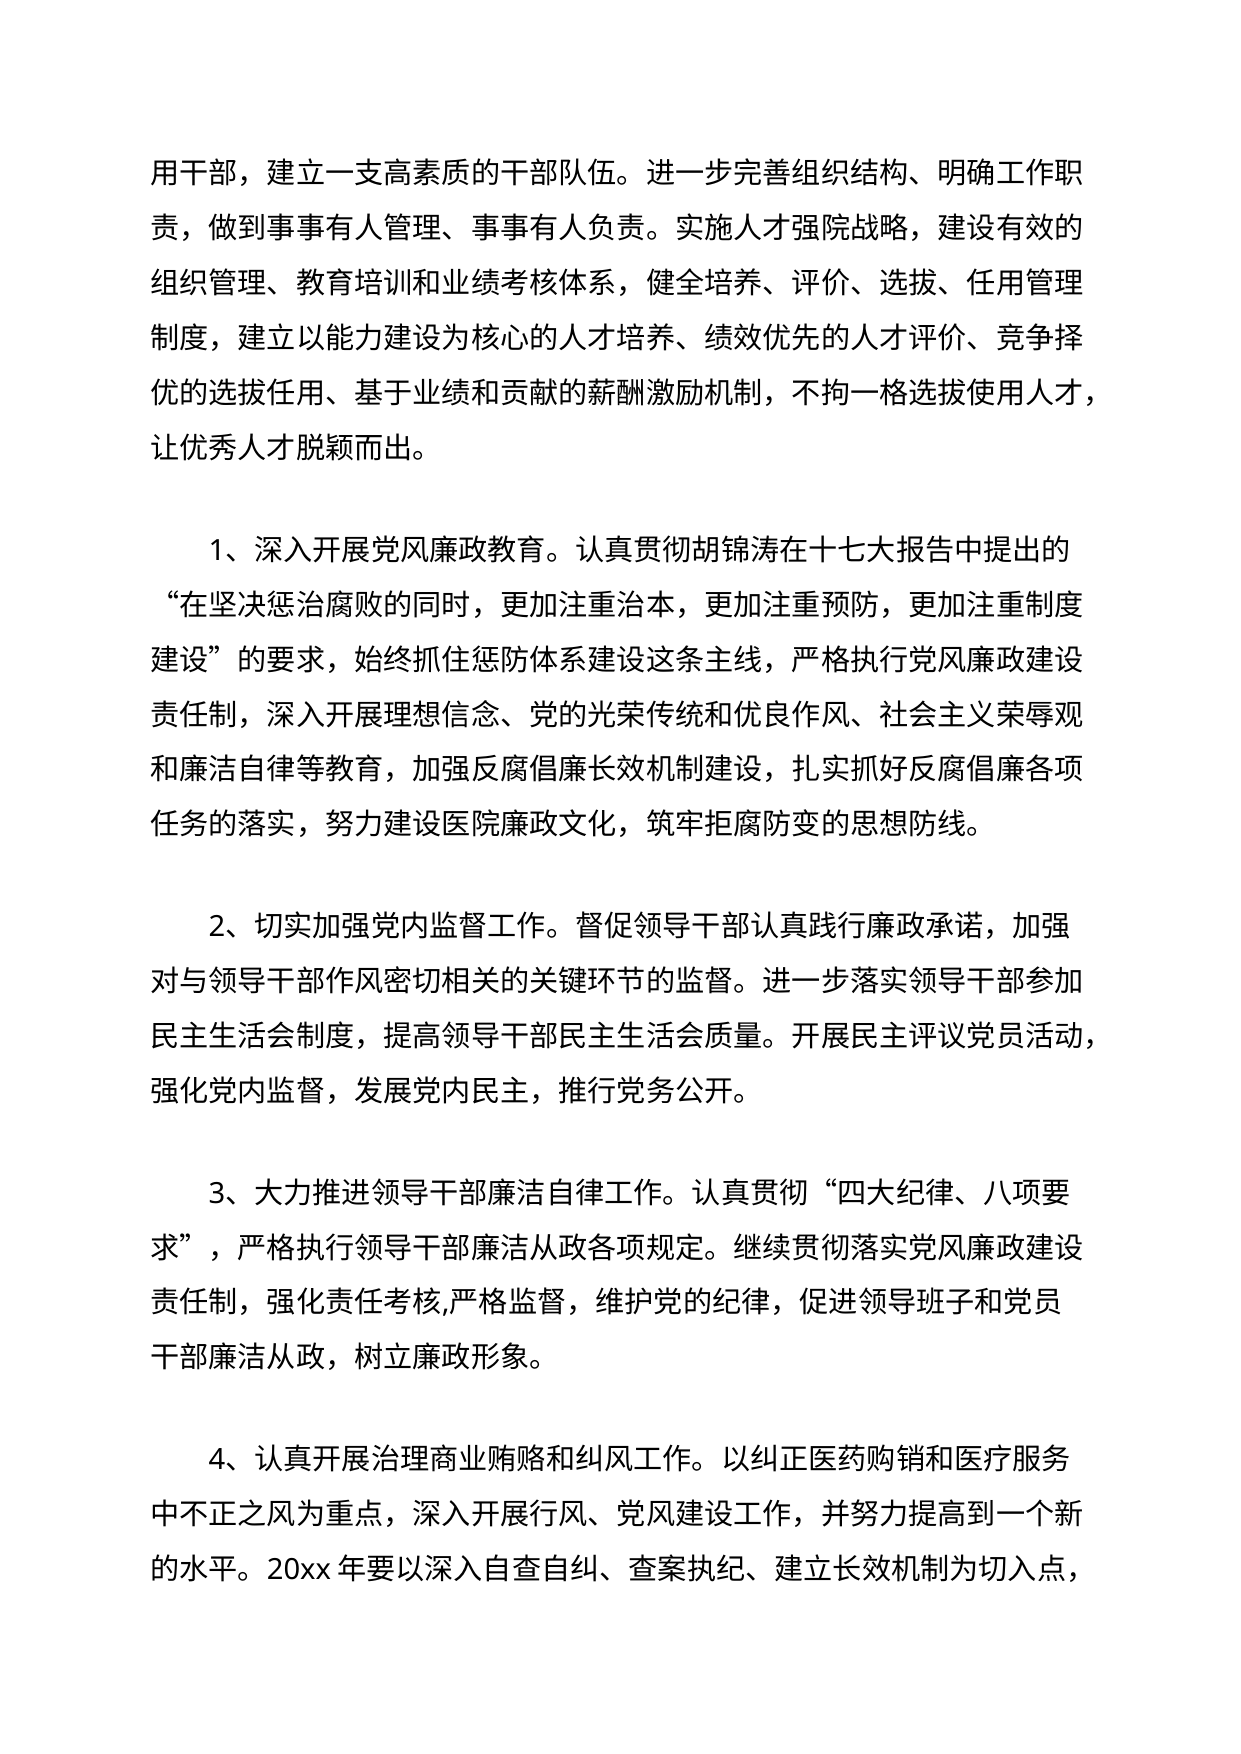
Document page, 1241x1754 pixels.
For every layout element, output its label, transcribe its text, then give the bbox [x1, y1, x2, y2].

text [150, 150, 1090, 467]
text 3、大力推进领导干部廉洁自律工作。认真贯彻“四大纪律、八项要求”，严格执行领导干部廉洁从政各项规定。继续贯彻落实党风廉政建设责任制，强化责任考核,严格监督，维护党的纪律，促进领导班子和党员干部廉洁从政，树立廉政形象。 [150, 1169, 1090, 1376]
text 1、深入开展党风廉政教育。认真贯彻胡锦涛在十七大报告中提出的“在坚决惩治腐败的同时，更加注重治本，更加注重预防，更加注重制度建设”的要求，始终抓住惩防体系建设这条主线，严格执行党风廉政建设责任制，深入开展理想信念、党的光荣传统和优良作风、社会主义荣辱观和廉洁自律等教育，加强反腐倡廉长效机制建设，扎实抓好反腐倡廉各项任务的落实，努力建设医院廉政文化，筑牢拒腐防变的思想防线。 [150, 526, 1090, 843]
text 2、切实加强党内监督工作。督促领导干部认真践行廉政承诺，加强对与领导干部作风密切相关的关键环节的监督。进一步落实领导干部参加民主生活会制度，提高领导干部民主生活会质量。开展民主评议党员活动，强化党内监督，发展党内民主，推行党务公开。 [150, 903, 1090, 1110]
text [150, 1436, 1090, 1588]
